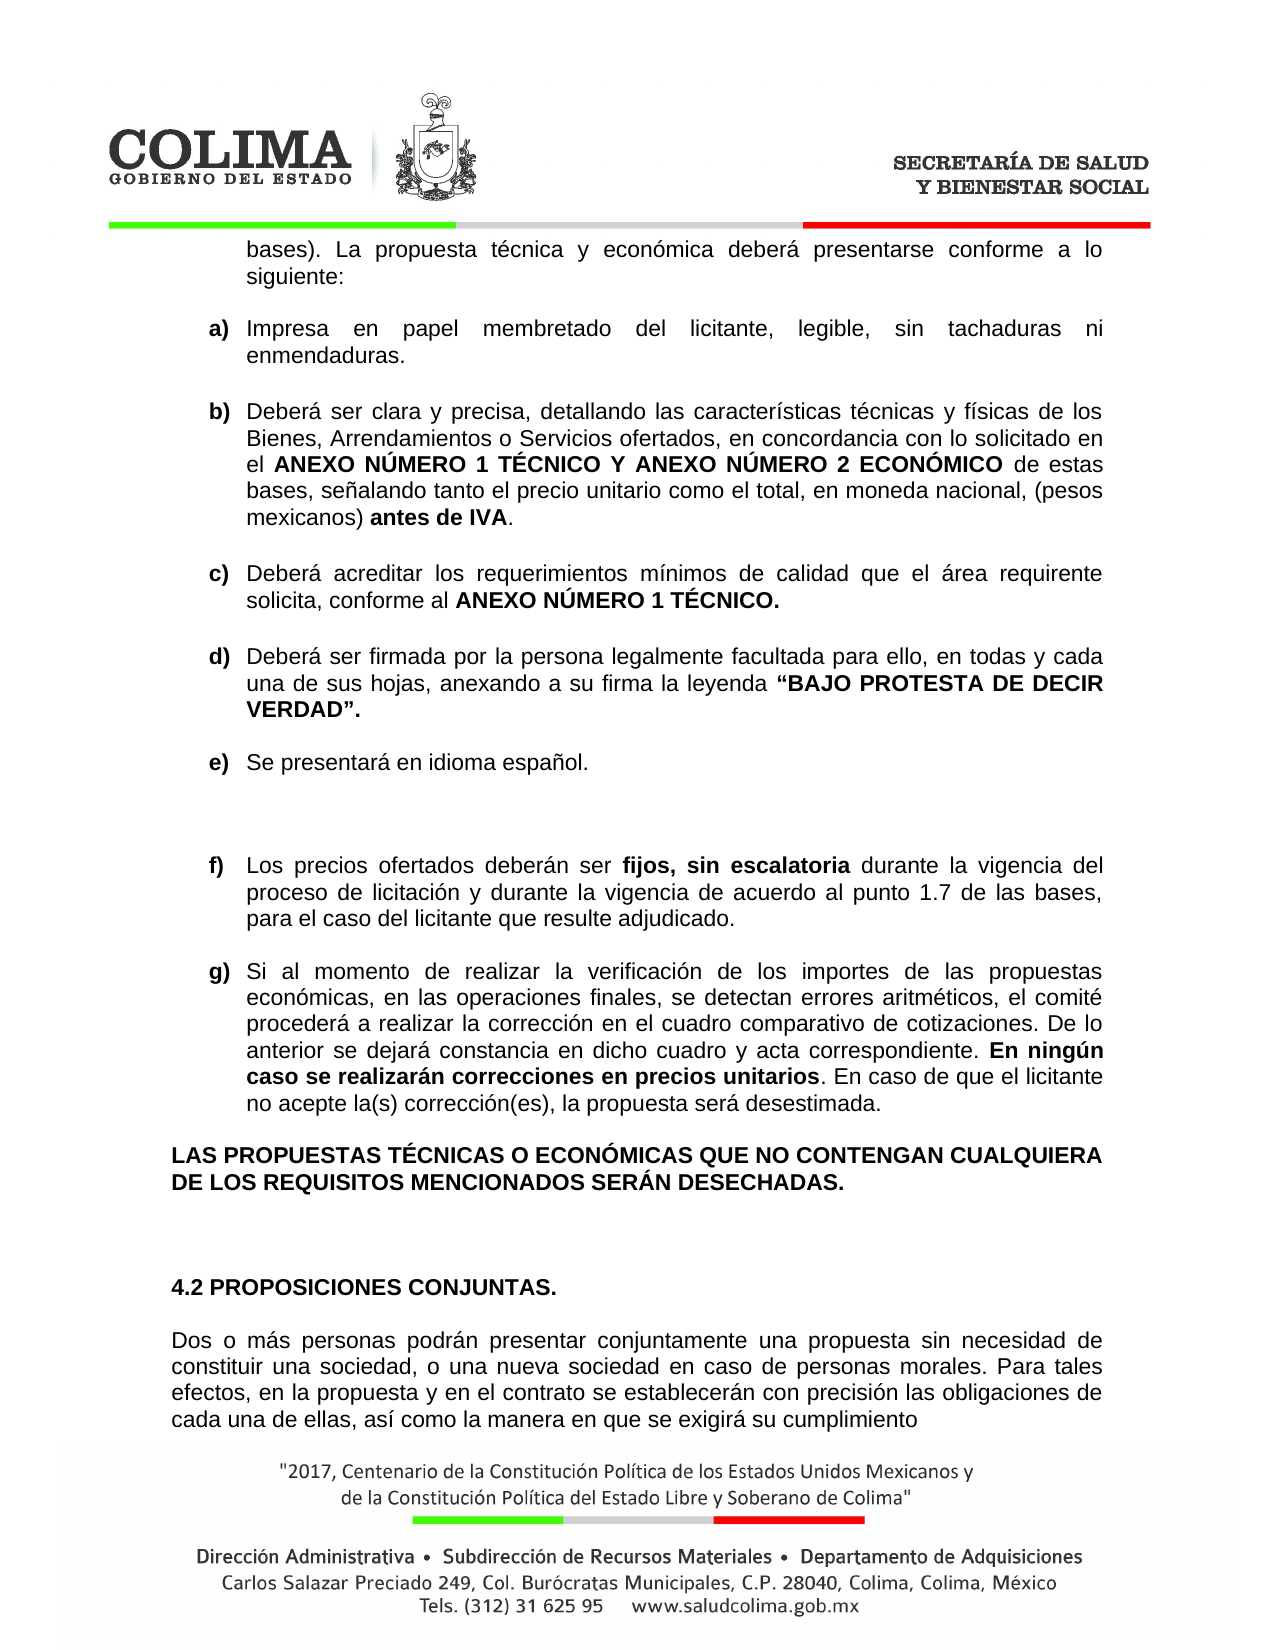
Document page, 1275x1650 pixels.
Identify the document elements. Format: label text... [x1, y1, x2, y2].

list Si al momento de realizar la verificación de los importes de las propuestas económicas, en las operaciones finales, se detectan errores aritméticos, el comité procederá a realizar la corrección en el cuadro comparativo de cotizaciones. De lo anterior se dejará constancia en dicho cuadro y acta correspondiente. En ningún caso se realizarán correcciones en precios unitarios. En caso de que el licitante no acepte la(s) corrección(es), la propuesta será desestimada. [209, 958, 1104, 1116]
list Deberá ser firmada por la persona legalmente facultada para ello, en todas y cada una de sus hojas, anexando a su firma la leyenda “BAJO PROTESTA DE DECIR VERDAD”. [209, 643, 1104, 722]
list Deberá ser clara y precisa, detallando las características técnicas y físicas de los Bienes, Arrendamientos o Servicios ofertados, en concordancia con lo solicitado en el ANEXO NÚMERO 1 TÉCNICO Y ANEXO NÚMERO 2 ECONÓMICO de estas bases, señalando tanto el precio unitario como el total, en moneda nacional, (pesos mexicanos) antes de IVA. [209, 398, 1104, 530]
text LAS PROPUESTAS TÉCNICAS O ECONÓMICAS QUE NO CONTENGAN CUALQUIERA DE LOS REQUISITOS MENCIONADOS SERÁN DESECHADAS. [171, 1142, 1104, 1195]
picture [55, 1446, 1238, 1650]
list Los precios ofertados deberán ser fijos, sin escalatoria durante la vigencia del proceso de licitación y durante la vigencia de acuerdo al punto 1.7 de las bases, para el caso del licitante que resulte adjudicado. [209, 852, 1104, 931]
picture [0, 7, 1261, 238]
text Dos o más personas podrán presentar conjuntamente una propuesta sin necesidad de constituir una sociedad, o una nueva sociedad en caso de personas morales. Para tales efectos, en la propuesta y en el contrato se establecerán con precisión las obligaciones de cada una de ellas, así como la manera en que se exigirá su cumplimiento [171, 1327, 1104, 1432]
list Impresa en papel membretado del licitante, legible, sin tachaduras ni enmendaduras. [209, 315, 1104, 368]
list Se presentará en idioma español. [209, 748, 1104, 775]
list Deberá acreditar los requerimientos mínimos de calidad que el área requirente solicita, conforme al ANEXO NÚMERO 1 TÉCNICO. [209, 560, 1104, 613]
text 4.2 PROPOSICIONES CONJUNTAS. [171, 1274, 1104, 1300]
